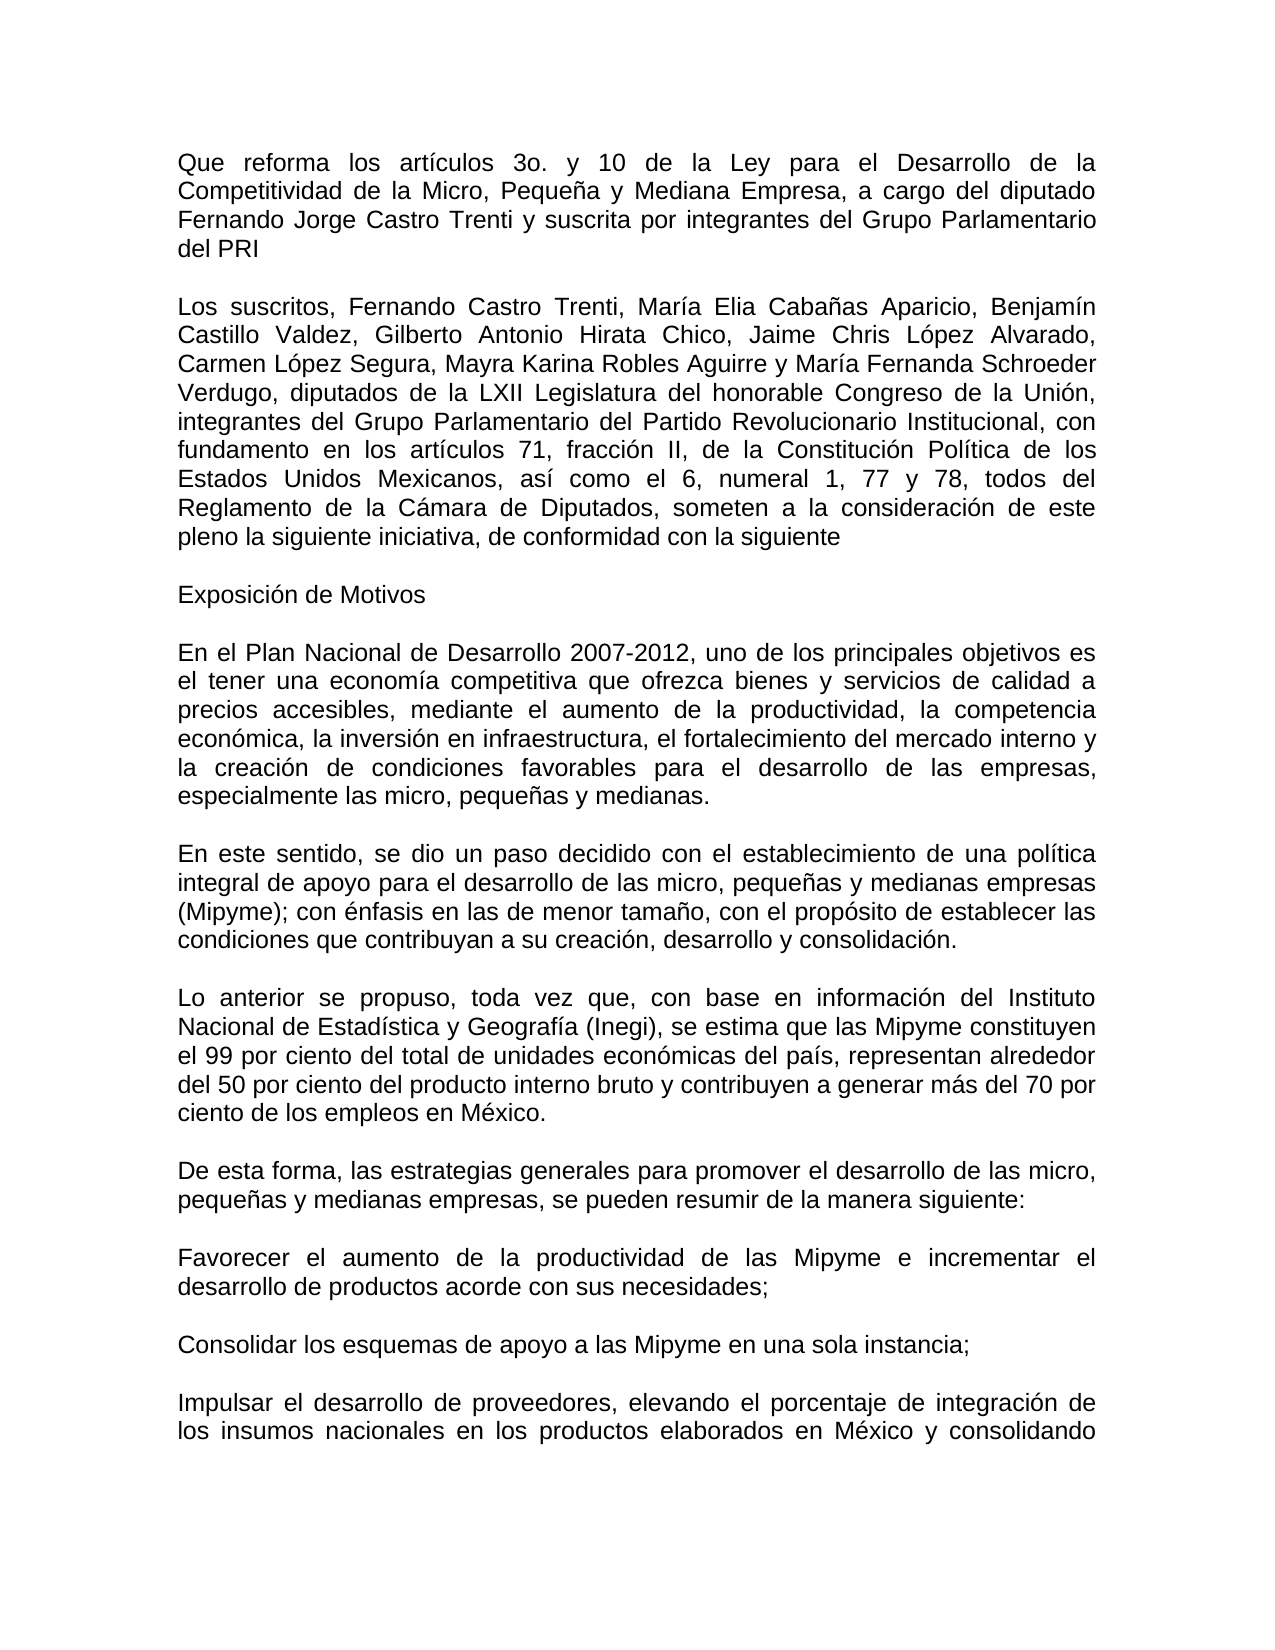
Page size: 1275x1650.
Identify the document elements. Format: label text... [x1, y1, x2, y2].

text Consolidar los esquemas de apoyo a las Mipyme en una sola instancia; [177, 1330, 1098, 1358]
text Que reforma los artículos 3o. y 10 de la Ley para el Desarrollo de la Competitividad de la Micro, Pequeña y Mediana Empresa, a cargo del diputado Fernando Jorge Castro Trenti y suscrita por integrantes del Grupo Parlamentario del PRI [177, 148, 1098, 263]
text Favorecer el aumento de la productividad de las Mipyme e incrementar el desarrollo de productos acorde con sus necesidades; [177, 1243, 1098, 1301]
text De esta forma, las estrategias generales para promover el desarrollo de las micro, pequeñas y medianas empresas, se pueden resumir de la manera siguiente: [177, 1156, 1098, 1214]
text Lo anterior se propuso, toda vez que, con base en información del Instituto Nacional de Estadística y Geografía (Inegi), se estima que las Mipyme constituyen el 99 por ciento del total de unidades económicas del país, representan alrededor del 50 por ciento del producto interno bruto y contribuyen a generar más del 70 por ciento de los empleos en México. [177, 983, 1098, 1127]
text En este sentido, se dio un paso decidido con el establecimiento de una política integral de apoyo para el desarrollo de las micro, pequeñas y medianas empresas (Mipyme); con énfasis en las de menor tamaño, con el propósito de establecer las condiciones que contribuyan a su creación, desarrollo y consolidación. [177, 839, 1098, 954]
text En el Plan Nacional de Desarrollo 2007-2012, uno de los principales objetivos es el tener una economía competitiva que ofrezca bienes y servicios de calidad a precios accesibles, mediante el aumento de la productividad, la competencia económica, la inversión en infraestructura, el fortalecimiento del mercado interno y la creación de condiciones favorables para el desarrollo de las empresas, especialmente las micro, pequeñas y medianas. [177, 638, 1098, 810]
text Los suscritos, Fernando Castro Trenti, María Elia Cabañas Aparicio, Benjamín Castillo Valdez, Gilberto Antonio Hirata Chico, Jaime Chris López Alvarado, Carmen López Segura, Mayra Karina Robles Aguirre y María Fernanda Schroeder Verdugo, diputados de la LXII Legislatura del honorable Congreso de la Unión, integrantes del Grupo Parlamentario del Partido Revolucionario Institucional, con fundamento en los artículos 71, fracción II, de la Constitución Política de los Estados Unidos Mexicanos, así como el 6, numeral 1, 77 y 78, todos del Reglamento de la Cámara de Diputados, someten a la consideración de este pleno la siguiente iniciativa, de conformidad con la siguiente [177, 292, 1098, 551]
text Exposición de Motivos [177, 580, 1098, 608]
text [177, 1388, 1098, 1445]
